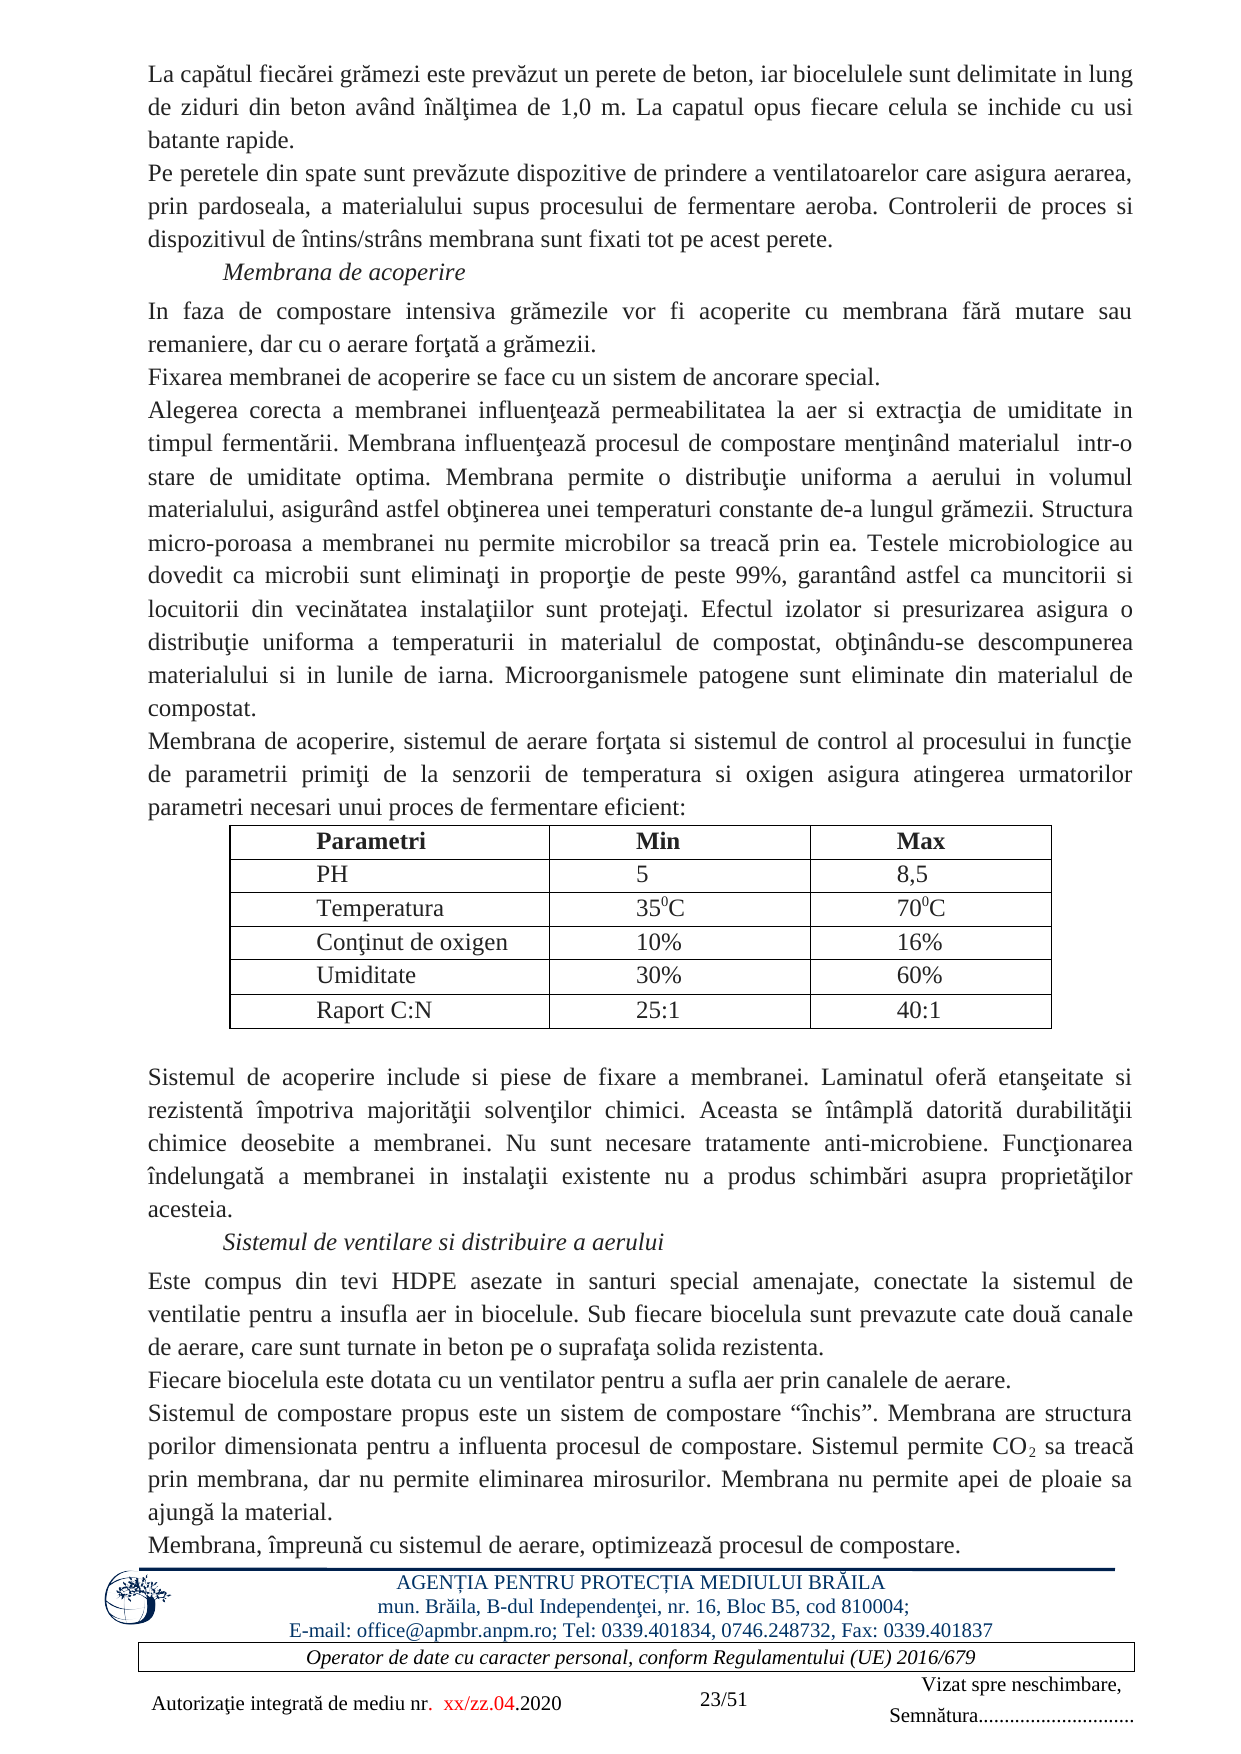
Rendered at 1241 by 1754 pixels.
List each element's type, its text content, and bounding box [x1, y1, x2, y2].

text Alegerea corecta a membranei influenţează permeabilitatea la aer si extracţia de umiditate in timpul fermentării. Membrana influenţează procesul de compostare menţinând materialul intr-o stare de umiditate optima. Membrana permite o distribuţie uniforma a aerului in volumul materialului, asigurând astfel obţinerea unei temperaturi constante de-a lungul grămezii. Structura micro-poroasa a membranei nu permite microbilor sa treacă prin ea. Testele microbiologice au dovedit ca microbii sunt eliminaţi in proporţie de peste 99%, garantând astfel ca muncitorii si locuitorii din vecinătatea instalaţiilor sunt protejaţi. Efectul izolator si presurizarea asigura o distribuţie uniforma a temperaturii in materialul de compostat, obţinându-se descompunerea materialului si in lunile de iarna. Microorganismele patogene sunt eliminate din materialul de compostat. [148, 396, 1134, 721]
table_cell 10% [550, 927, 810, 959]
table_header Min [550, 826, 810, 858]
table_cell 8,5 [811, 860, 1051, 892]
table_cell Raport C:N [231, 995, 549, 1028]
table_header Parametri [231, 826, 549, 858]
text Membrana, împreună cu sistemul de aerare, optimizează procesul de compostare. [148, 1531, 1134, 1559]
text Fiecare biocelula este dotata cu un ventilator pentru a sufla aer prin canalele de aerare. [148, 1365, 1134, 1394]
table_cell 25:1 [550, 995, 810, 1028]
table_header Max [811, 826, 1051, 858]
text Sistemul de acoperire include si piese de fixare a membranei. Laminatul oferă etanşeitate si rezistentă împotriva majorităţii solvenţilor chimici. Aceasta se întâmplă datorită durabilităţii chimice deosebite a membranei. Nu sunt necesare tratamente anti-microbiene. Funcţionarea îndelungată a membranei in instalaţii existente nu a produs schimbări asupra proprietăţilor acesteia. [148, 1062, 1134, 1223]
text Este compus din tevi HDPE asezate in santuri special amenajate, conectate la sistemul de ventilatie pentru a insufla aer in biocelule. Sub fiecare biocelula sunt prevazute cate două canale de aerare, care sunt turnate in beton pe o suprafaţa solida rezistenta. [148, 1266, 1134, 1361]
table_cell 5 [550, 860, 810, 892]
table_cell [550, 893, 810, 926]
text Membrana de acoperire, sistemul de aerare forţata si sistemul de control al procesului in funcţie de parametrii primiţi de la senzorii de temperatura si oxigen asigura atingerea urmatorilor parametri necesari unui proces de fermentare eficient: [148, 726, 1134, 821]
text Sistemul de ventilare si distribuire a aerului [148, 1227, 1134, 1256]
table_cell 16% [811, 927, 1051, 959]
table_cell 60% [811, 960, 1051, 994]
text Pe peretele din spate sunt prevăzute dispozitive de prindere a ventilatoarelor care asigura aerarea, prin pardoseala, a materialului supus procesului de fermentare aeroba. Controlerii de proces si dispozitivul de întins/strâns membrana sunt fixati tot pe acest perete. [148, 158, 1134, 253]
text Fixarea membranei de acoperire se face cu un sistem de ancorare special. [148, 362, 1134, 391]
text La capătul fiecărei grămezi este prevăzut un perete de beton, iar biocelulele sunt delimitate in lung de ziduri din beton având înălţimea de . La capatul opus fiecare celula se inchide cu usi batante rapide. [148, 59, 1134, 154]
table_cell [811, 893, 1051, 926]
table_cell Conţinut de oxigen [231, 927, 549, 959]
table_cell PH [231, 860, 549, 892]
text Membrana de acoperire [148, 257, 1134, 286]
table_cell Temperatura [231, 893, 549, 926]
text Sistemul de compostare propus este un sistem de compostare “închis”. Membrana are structura porilor dimensionata pentru a influenta procesul de compostare. Sistemul permite CO2 sa treacă prin membrana, dar nu permite eliminarea mirosurilor. Membrana nu permite apei de ploaie sa ajungă la material. [148, 1398, 1134, 1526]
table_cell 40:1 [811, 995, 1051, 1028]
table_cell 30% [550, 960, 810, 994]
text In faza de compostare intensiva grămezile vor fi acoperite cu membrana fără mutare sau remaniere, dar cu o aerare forţată a grămezii. [148, 296, 1134, 358]
table_cell Umiditate [231, 960, 549, 994]
